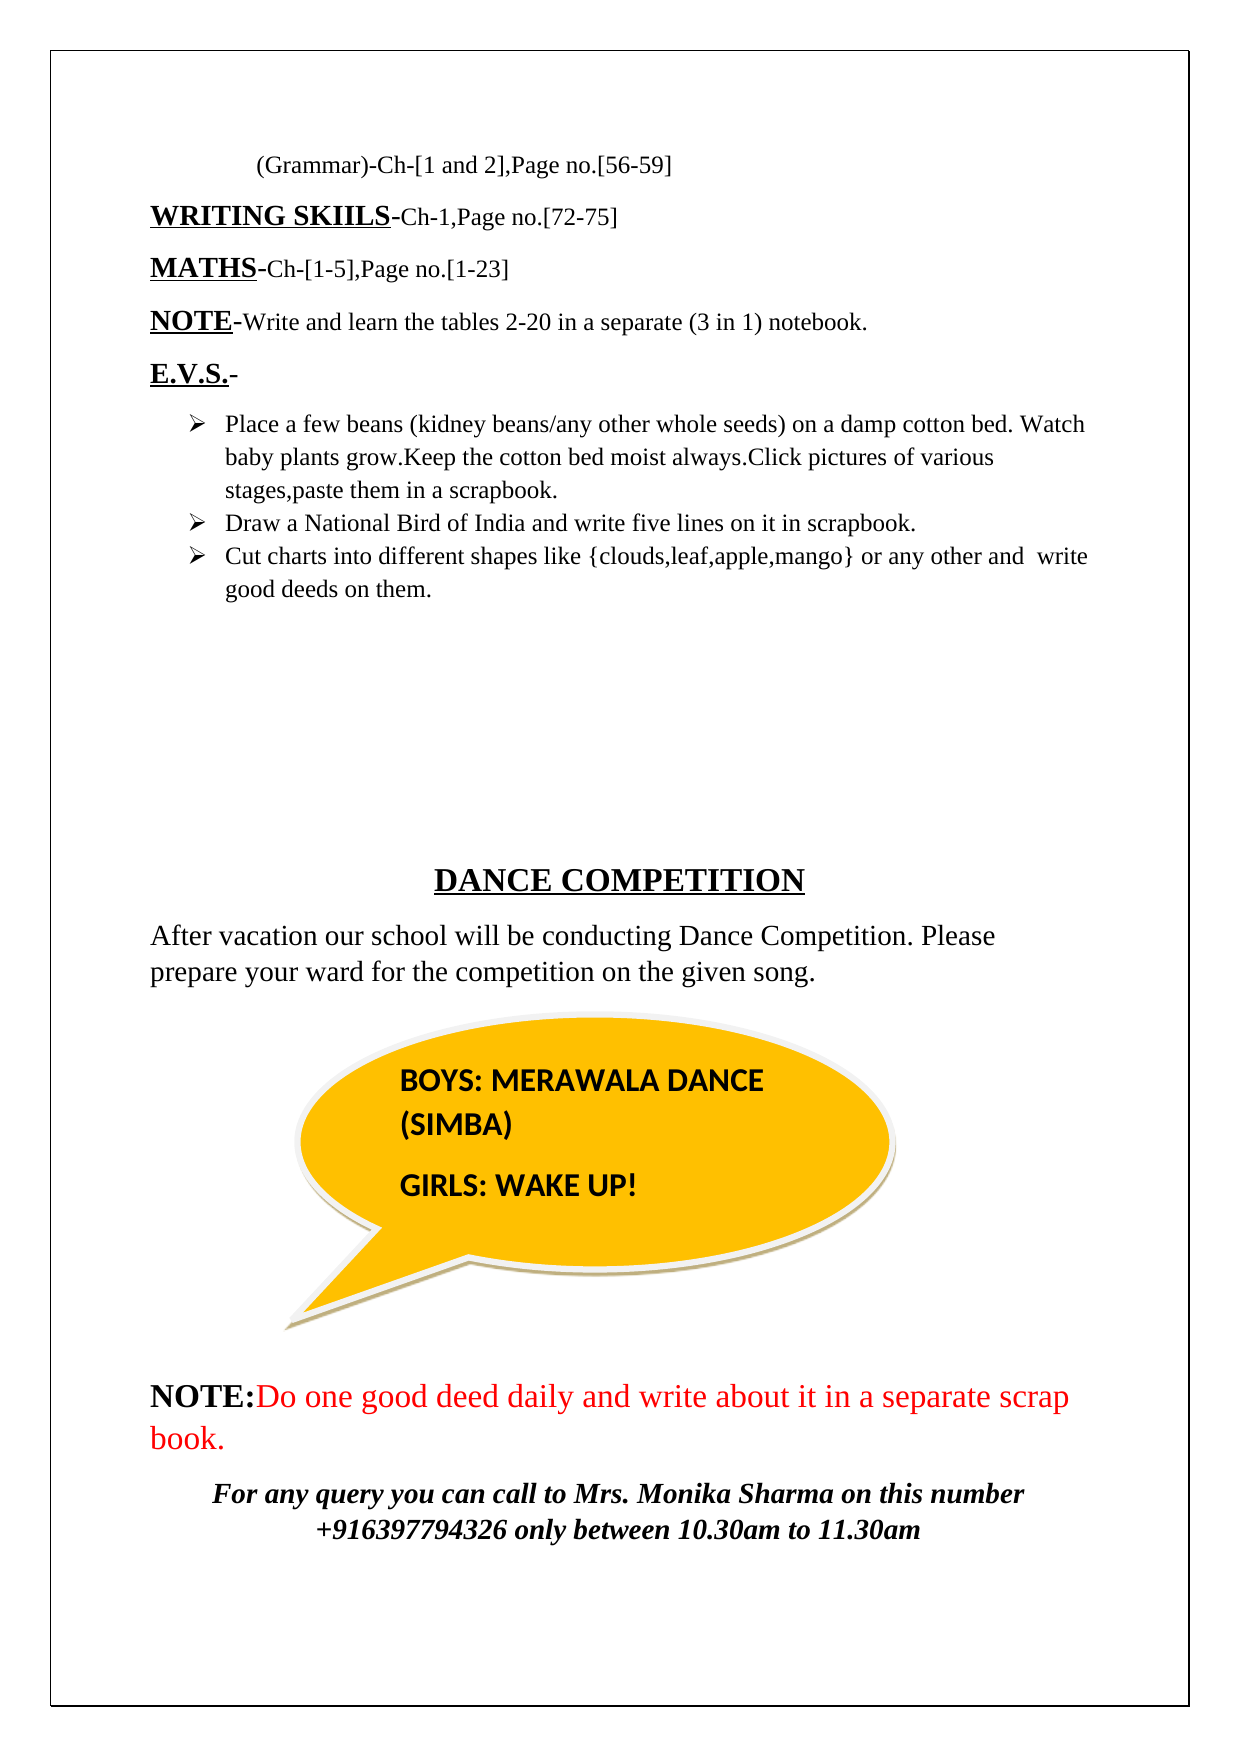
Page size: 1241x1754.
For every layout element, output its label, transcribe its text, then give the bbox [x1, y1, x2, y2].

list Draw a National Bird of India and write five lines on it in scrapbook. [187, 508, 1089, 537]
text For any query you can call to Mrs. Monika Sharma on this number +916397794326 only between 10.30am to 11.30am [150, 1476, 1089, 1546]
text WRITING SKIILS-Ch-1,Page no.[72-75] [150, 198, 1089, 231]
list Cut charts into different shapes like {clouds,leaf,apple,mango} or any other and write good deeds on them. [187, 541, 1089, 603]
text (Grammar)-Ch-[1 and 2],Page no.[56-59] [150, 150, 1089, 179]
text DANCE COMPETITION [150, 860, 1089, 898]
list Place a few beans (kidney beans/any other whole seeds) on a damp cotton bed. Watch baby plants grow.Keep the cotton bed moist always.Click pictures of various stages,paste them in a scrapbook. [187, 409, 1089, 504]
text NOTE-Write and learn the tables 2-20 in a separate (3 in 1) notebook. [150, 303, 1089, 337]
text After vacation our school will be conducting Dance Competition. Please prepare your ward for the competition on the given song. [150, 918, 1089, 988]
text E.V.S.- [150, 356, 1089, 390]
text MATHS-Ch-[1-5],Page no.[1-23] [150, 251, 1089, 284]
text NOTE:Do one good deed daily and write about it in a separate scrap book. [150, 1377, 1089, 1456]
